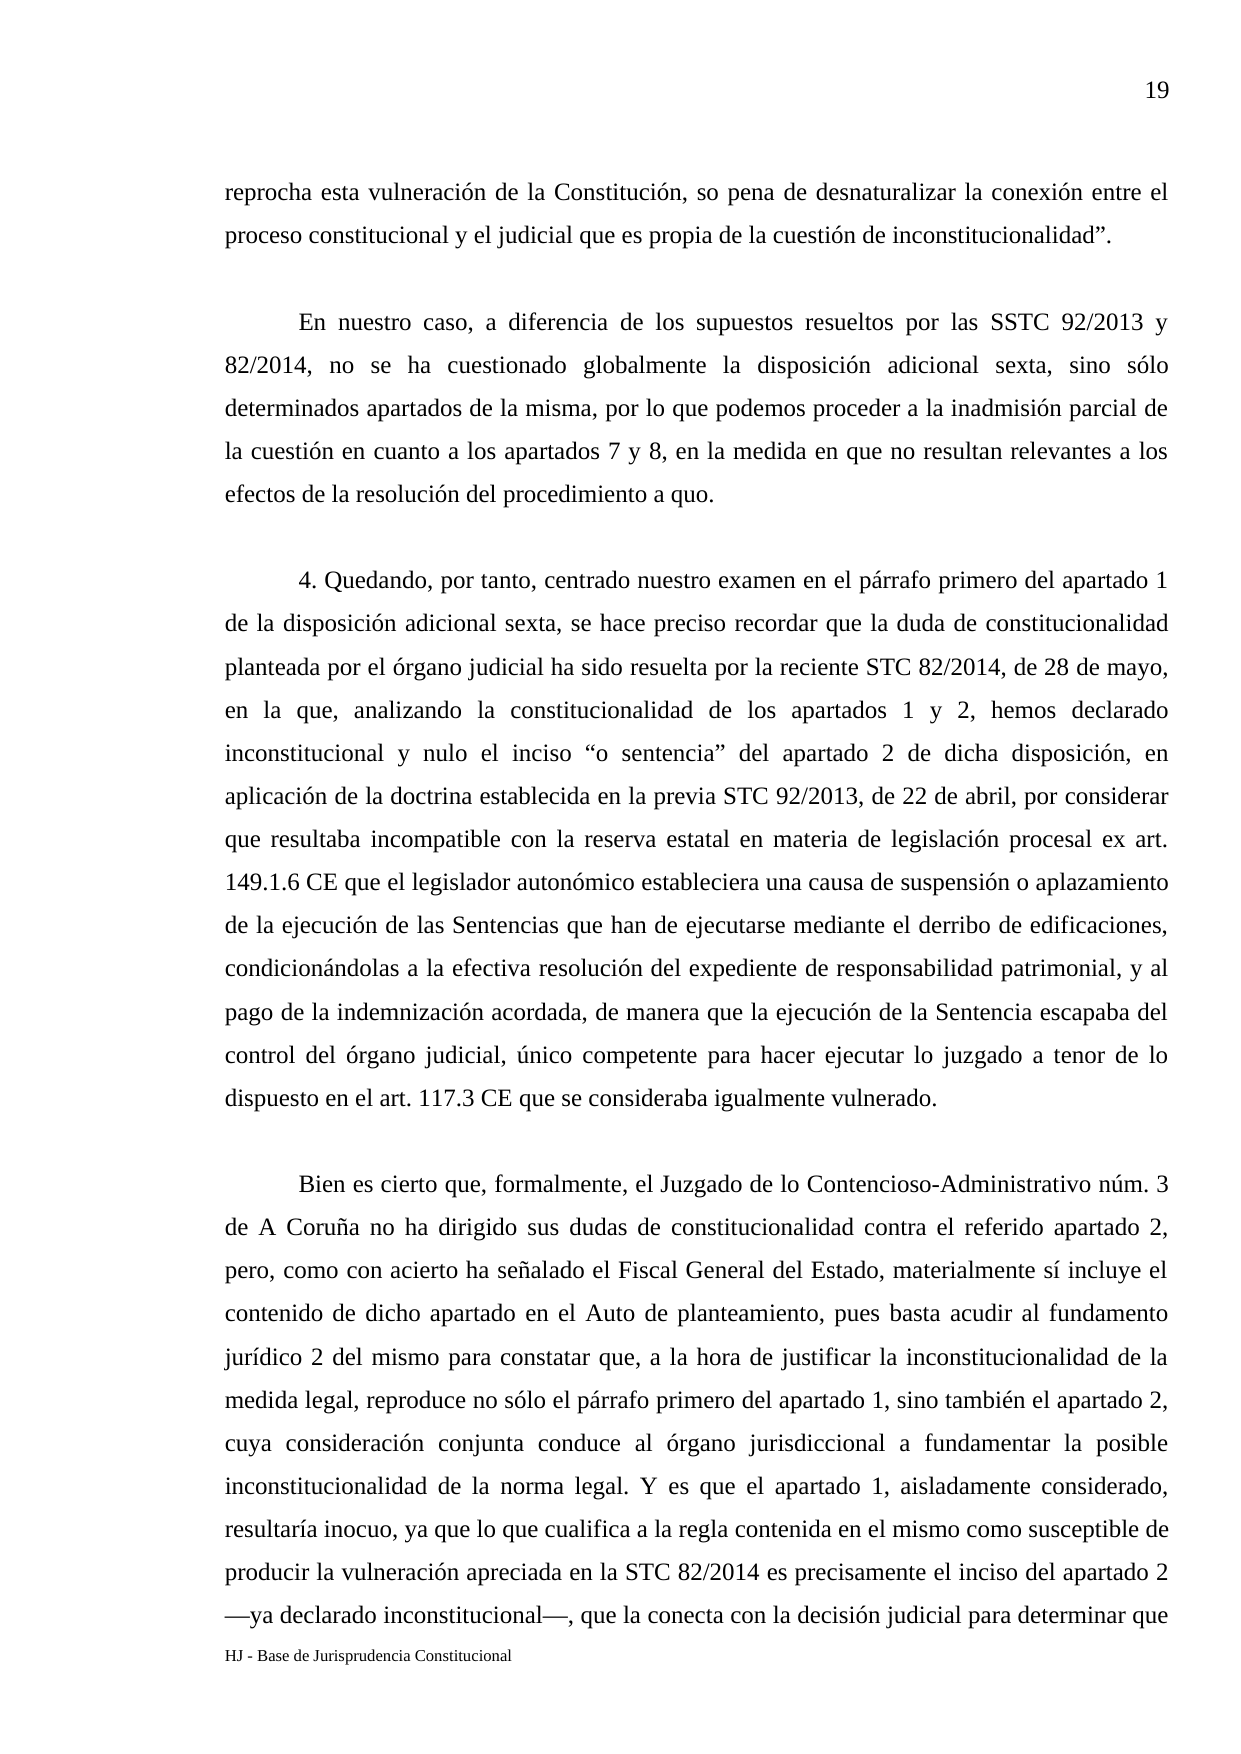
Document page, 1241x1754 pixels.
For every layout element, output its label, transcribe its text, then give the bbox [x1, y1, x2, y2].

text En nuestro caso, a diferencia de los supuestos resueltos por las SSTC 92/2013 y 82/2014, no se ha cuestionado globalmente la disposición adicional sexta, sino sólo determinados apartados de la misma, por lo que podemos proceder a la inadmisión parcial de la cuestión en cuanto a los apartados 7 y 8, en la medida en que no resultan relevantes a los efectos de la resolución del procedimiento a quo. [224, 307, 1169, 508]
text 4. Quedando, por tanto, centrado nuestro examen en el párrafo primero del apartado 1 de la disposición adicional sexta, se hace preciso recordar que la duda de constitucionalidad planteada por el órgano judicial ha sido resuelta por la reciente STC 82/2014, de 28 de mayo, en la que, analizando la constitucionalidad de los apartados 1 y 2, hemos declarado inconstitucional y nulo el inciso “o sentencia” del apartado 2 de dicha disposición, en aplicación de la doctrina establecida en la previa STC 92/2013, de 22 de abril, por considerar que resultaba incompatible con la reserva estatal en materia de legislación procesal ex art. 149.1.6 CE que el legislador autonómico estableciera una causa de suspensión o aplazamiento de la ejecución de las Sentencias que han de ejecutarse mediante el derribo de edificaciones, condicionándolas a la efectiva resolución del expediente de responsabilidad patrimonial, y al pago de la indemnización acordada, de manera que la ejecución de la Sentencia escapaba del control del órgano judicial, único competente para hacer ejecutar lo juzgado a tenor de lo dispuesto en el art. 117.3 CE que se consideraba igualmente vulnerado. [224, 565, 1169, 1112]
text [224, 1169, 1169, 1629]
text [224, 177, 1169, 249]
